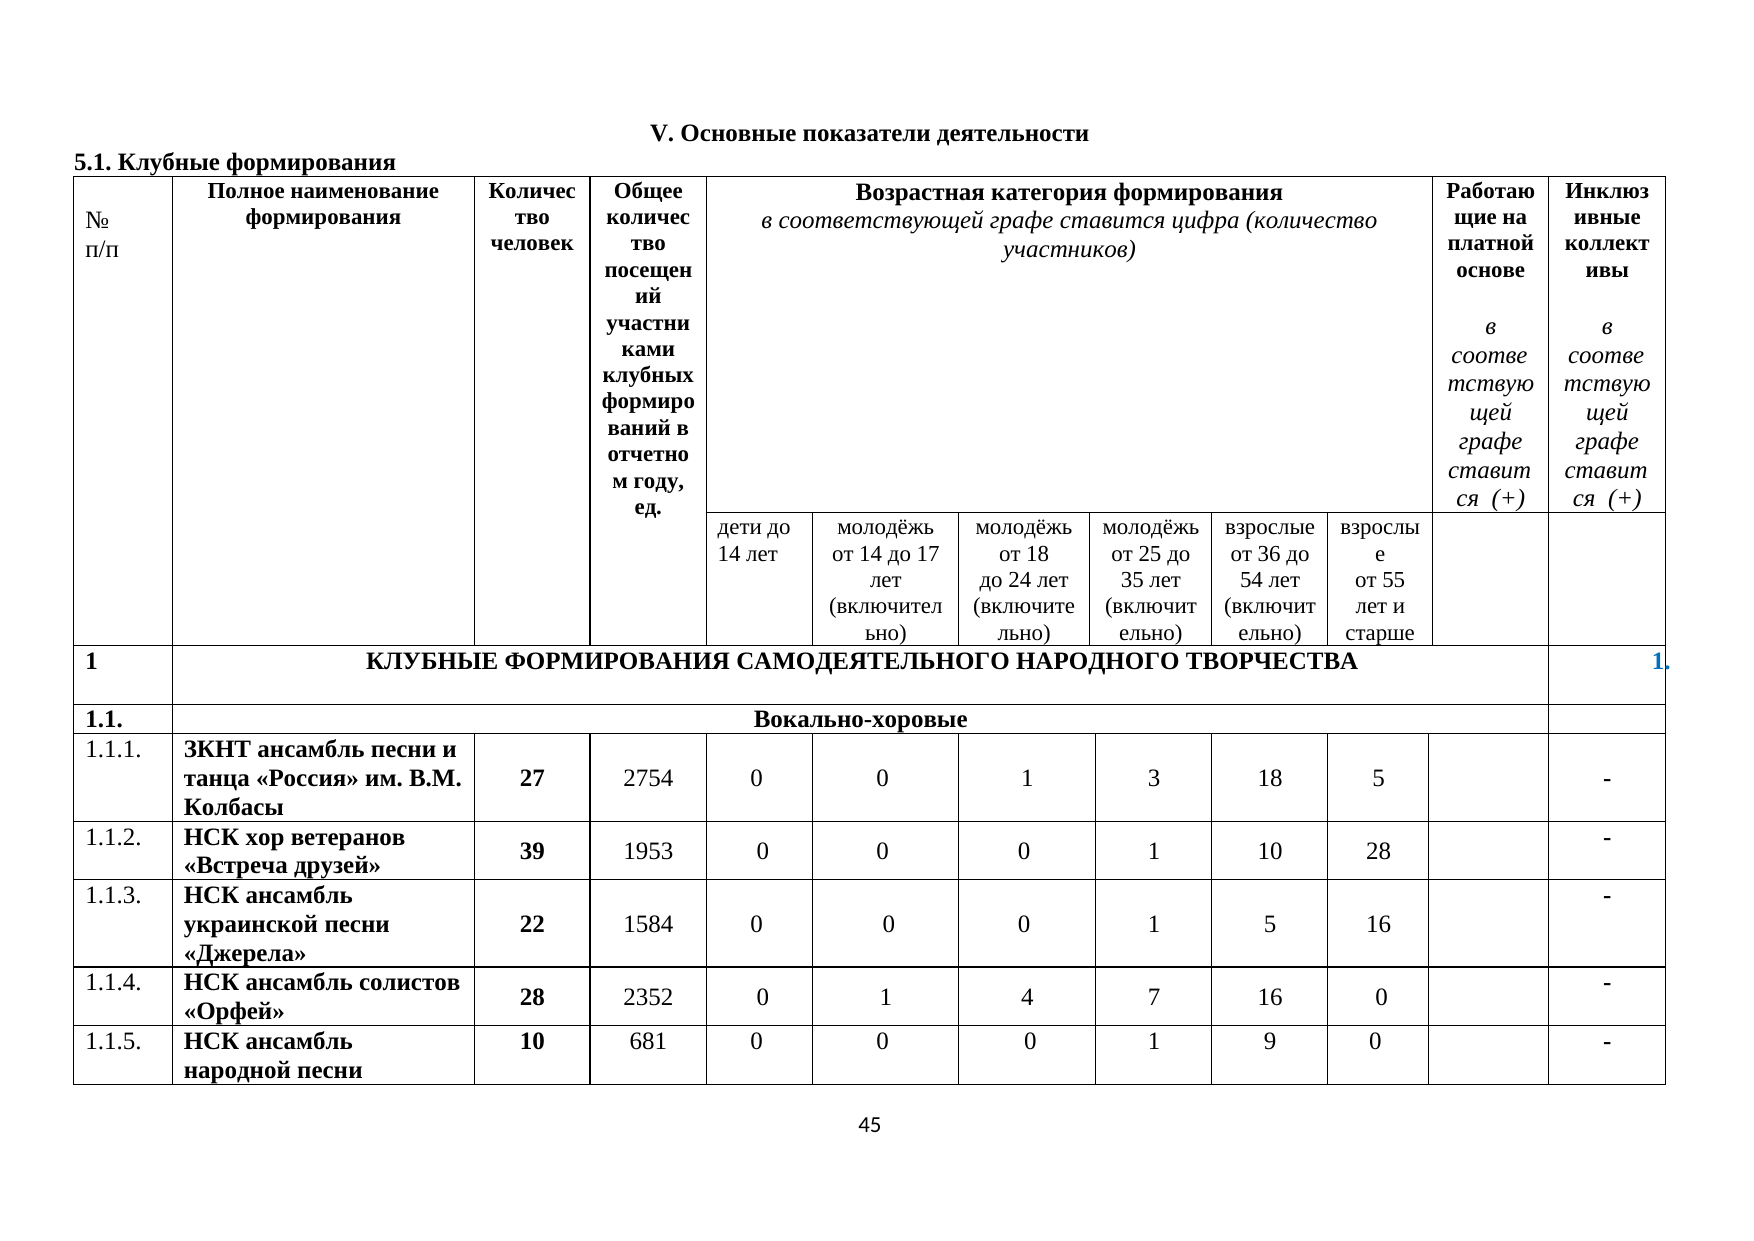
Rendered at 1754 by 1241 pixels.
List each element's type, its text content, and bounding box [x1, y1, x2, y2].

table_cell 1 [1096, 880, 1211, 966]
table_cell 681 [591, 1026, 706, 1083]
table_cell - [1549, 1026, 1665, 1083]
table_cell молодёжь от 25 до 35 лет (включительно) [1090, 513, 1211, 645]
table_cell ЗКНТ ансамбль песни и танца «Россия» им. В.М. Колбасы [173, 734, 474, 821]
table_cell молодёжь от 14 до 17 лет (включительно) [813, 513, 958, 645]
table_cell 0 [1328, 968, 1428, 1025]
table_cell 4 [959, 968, 1095, 1025]
table_cell 1.1.4. [74, 968, 172, 1025]
table_cell - [1549, 880, 1665, 966]
table_cell 0 [707, 734, 812, 821]
table_cell - [1549, 822, 1665, 879]
table_cell [1429, 1026, 1548, 1083]
table_cell 1.1. [74, 705, 172, 733]
table_cell дети до 14 лет [707, 513, 812, 645]
list V. Основные показатели деятельности [74, 118, 1665, 147]
table_cell 0 [707, 968, 812, 1025]
table_cell 0 [959, 822, 1095, 879]
table_cell 2754 [591, 734, 706, 821]
table_cell НСК ансамбль солистов «Орфей» [173, 968, 474, 1025]
table_header Количество человек [475, 177, 589, 645]
table_cell 16 [1212, 968, 1327, 1025]
table_cell 7 [1096, 968, 1211, 1025]
table_cell 22 [475, 880, 589, 966]
table_header Полное наименование формирования [173, 177, 474, 645]
table_cell 39 [475, 822, 589, 879]
table_cell 27 [475, 734, 589, 821]
table_header Инклюзивные коллективы в соответствующей графе ставится (+) [1549, 177, 1665, 512]
table_header Возрастная категория формирования в соответствующей графе ставится цифра (количество участников) [707, 177, 1432, 512]
table_cell [1433, 513, 1548, 645]
table_cell 1 [1096, 1026, 1211, 1083]
table_cell 0 [707, 822, 812, 879]
table_cell [1429, 822, 1548, 879]
table_cell КЛУБНЫЕ ФОРМИРОВАНИЯ САМОДЕЯТЕЛЬНОГО НАРОДНОГО ТВОРЧЕСТВА [173, 646, 1548, 703]
table_cell 1 [74, 646, 172, 703]
table_cell 9 [1212, 1026, 1327, 1083]
table_cell - [1549, 968, 1665, 1025]
table_cell [1429, 968, 1548, 1025]
table_cell взрослые от 36 до 54 лет (включительно) [1212, 513, 1327, 645]
table_cell 28 [1328, 822, 1428, 879]
table_cell 10 [475, 1026, 589, 1083]
table_cell 5 [1328, 734, 1428, 821]
table_cell 1584 [591, 880, 706, 966]
table_cell Вокально-хоровые [173, 705, 1548, 733]
table_cell 1 [959, 734, 1095, 821]
table_cell [1549, 513, 1665, 645]
table_header Общее количество посещений участниками клубных формирований в отчетном году, ед. [591, 177, 706, 645]
table_cell 0 [813, 734, 958, 821]
table_cell 0 [1328, 1026, 1428, 1083]
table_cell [173, 1026, 474, 1083]
table_cell - [1549, 734, 1665, 821]
table_cell 1953 [591, 822, 706, 879]
table_cell 1.1.5. [74, 1026, 172, 1083]
table_cell 18 [1212, 734, 1327, 821]
table_cell 1.1.2. [74, 822, 172, 879]
table_cell 1.1.3. [74, 880, 172, 966]
table_cell 0 [813, 1026, 958, 1083]
table_cell молодёжь от 18 до 24 лет (включительно) [959, 513, 1089, 645]
list 5.1. Клубные формирования [74, 147, 1665, 176]
table_cell 0 [707, 880, 812, 966]
table_cell 1 [813, 968, 958, 1025]
table_cell 2352 [591, 968, 706, 1025]
table_cell 1.1.1. [74, 734, 172, 821]
table_cell 3 [1096, 734, 1211, 821]
table_cell 0 [813, 880, 958, 966]
table_cell 5 [1212, 880, 1327, 966]
table_cell НСК хор ветеранов «Встреча друзей» [173, 822, 474, 879]
table_cell 0 [959, 1026, 1095, 1083]
table_cell [1429, 734, 1548, 821]
table_cell 0 [959, 880, 1095, 966]
table_cell 0 [707, 1026, 812, 1083]
table_header № п/п [74, 177, 172, 645]
table_cell [1549, 646, 1665, 703]
table_cell 1 [1096, 822, 1211, 879]
table_cell [1549, 705, 1665, 733]
table_cell 10 [1212, 822, 1327, 879]
table_cell НСК ансамбль украинской песни «Джерела» [173, 880, 474, 966]
table_cell 28 [475, 968, 589, 1025]
table_header Работающие на платной основе в соответствующей графе ставится (+) [1433, 177, 1548, 512]
table_cell 0 [813, 822, 958, 879]
table_cell [1429, 880, 1548, 966]
table_cell 16 [1328, 880, 1428, 966]
table_cell взрослые от 55 лет и старше [1328, 513, 1432, 645]
